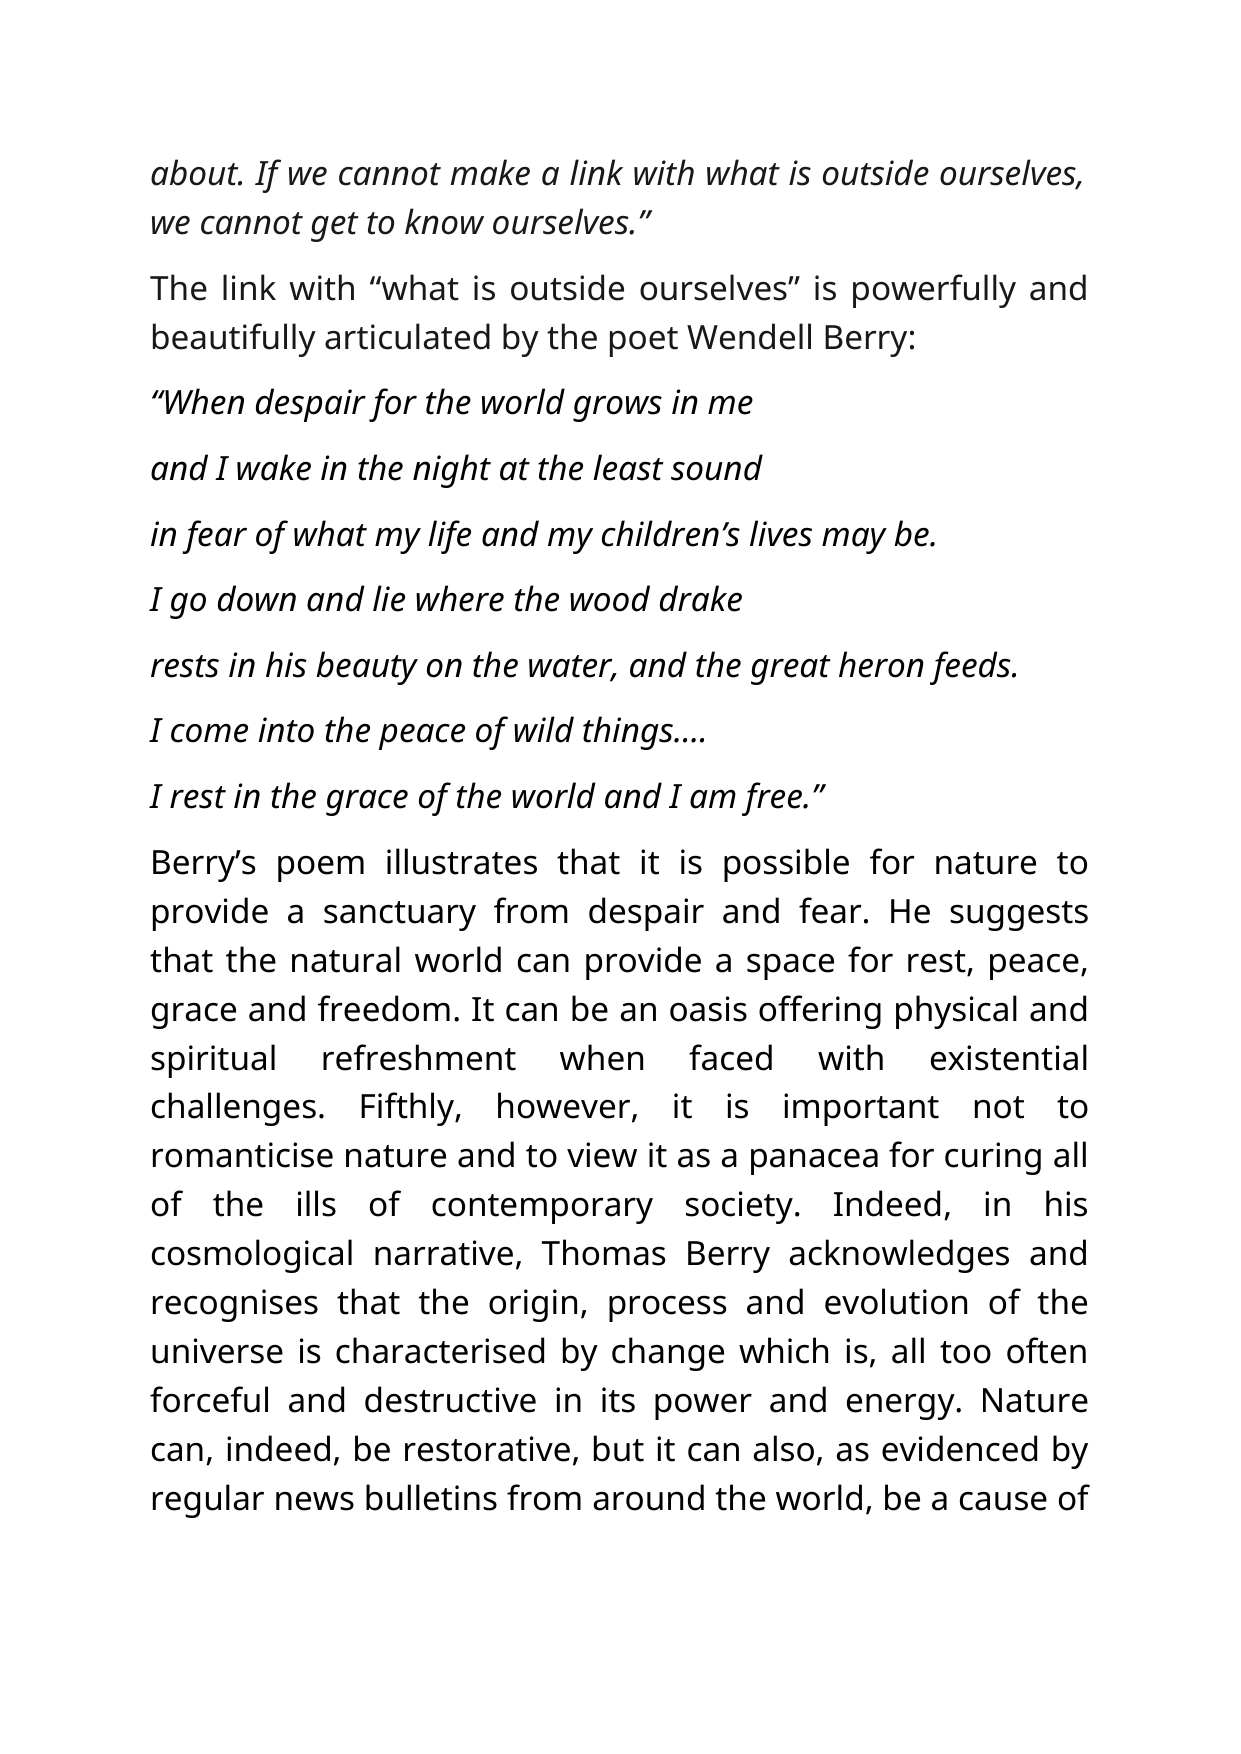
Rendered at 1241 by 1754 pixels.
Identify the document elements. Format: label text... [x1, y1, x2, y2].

text I come into the peace of wild things…. [150, 707, 1090, 753]
text rests in his beauty on the water, and the great heron feeds. [150, 642, 1090, 687]
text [150, 150, 1090, 244]
text I go down and lie where the wood drake [150, 576, 1090, 621]
text and I wake in the night at the least sound [150, 445, 1090, 490]
text I rest in the grace of the world and I am free.” [150, 773, 1090, 818]
text “When despair for the world grows in me [150, 379, 1090, 424]
text The link with “what is outside ourselves” is powerfully and beautifully articulated by the poet Wendell Berry: [150, 264, 1090, 359]
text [150, 838, 1090, 1520]
text in fear of what my life and my children’s lives may be. [150, 510, 1090, 556]
